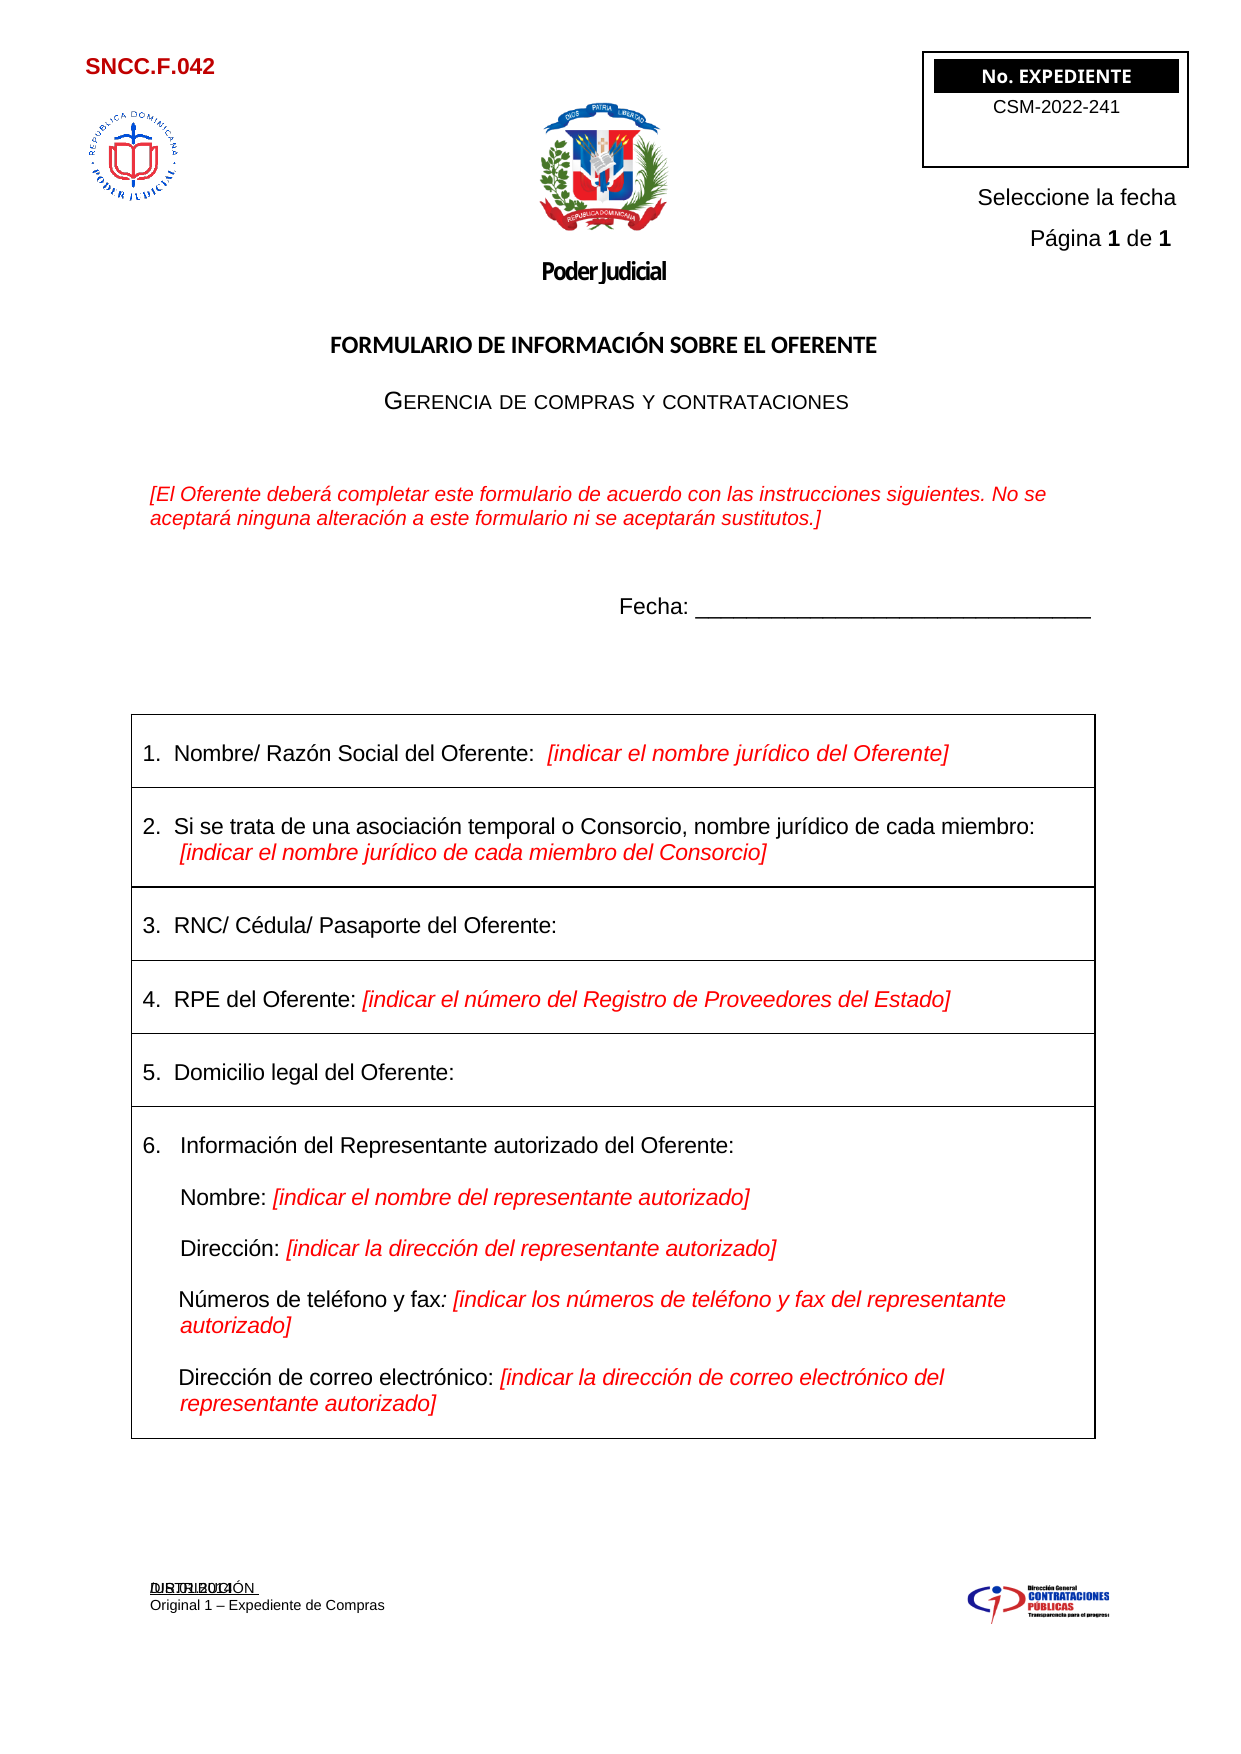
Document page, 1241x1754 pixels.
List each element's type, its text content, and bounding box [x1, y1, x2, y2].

table_cell 5. Domicilio legal del Oferente: [132, 1034, 1094, 1106]
table_header 1. Nombre/ Razón Social del Oferente: [indicar el nombre jurídico del Oferente] [132, 715, 1094, 787]
table_cell 2. Si se trata de una asociación temporal o Consorcio, nombre jurídico de cada miembro: [indicar el nombre jurídico de cada miembro del Consorcio] [132, 788, 1094, 886]
text [El Oferente deberá completar este formulario de acuerdo con las instrucciones siguientes. No se aceptará ninguna alteración a este formulario ni se aceptarán sustitutos.] [150, 482, 1090, 530]
picture [539, 102, 669, 231]
table_cell 6. Información del Representante autorizado del Oferente: Nombre: [indicar el nombre del representante autorizado] Dirección: [indicar la dirección del representante autorizado] Números de teléfono y fax: [indicar los números de teléfono y fax del representante autorizado] Dirección de correo electrónico: [indicar la dirección de correo electrónico del representante autorizado] [132, 1107, 1094, 1437]
table_cell 3. RNC/ Cédula/ Pasaporte del Oferente: [132, 888, 1094, 959]
text Fecha: _______________________________ [150, 593, 1090, 619]
picture [78, 101, 188, 211]
table_cell 4. RPE del Oferente: [indicar el número del Registro de Proveedores del Estado] [132, 961, 1094, 1033]
picture [967, 1585, 1110, 1624]
